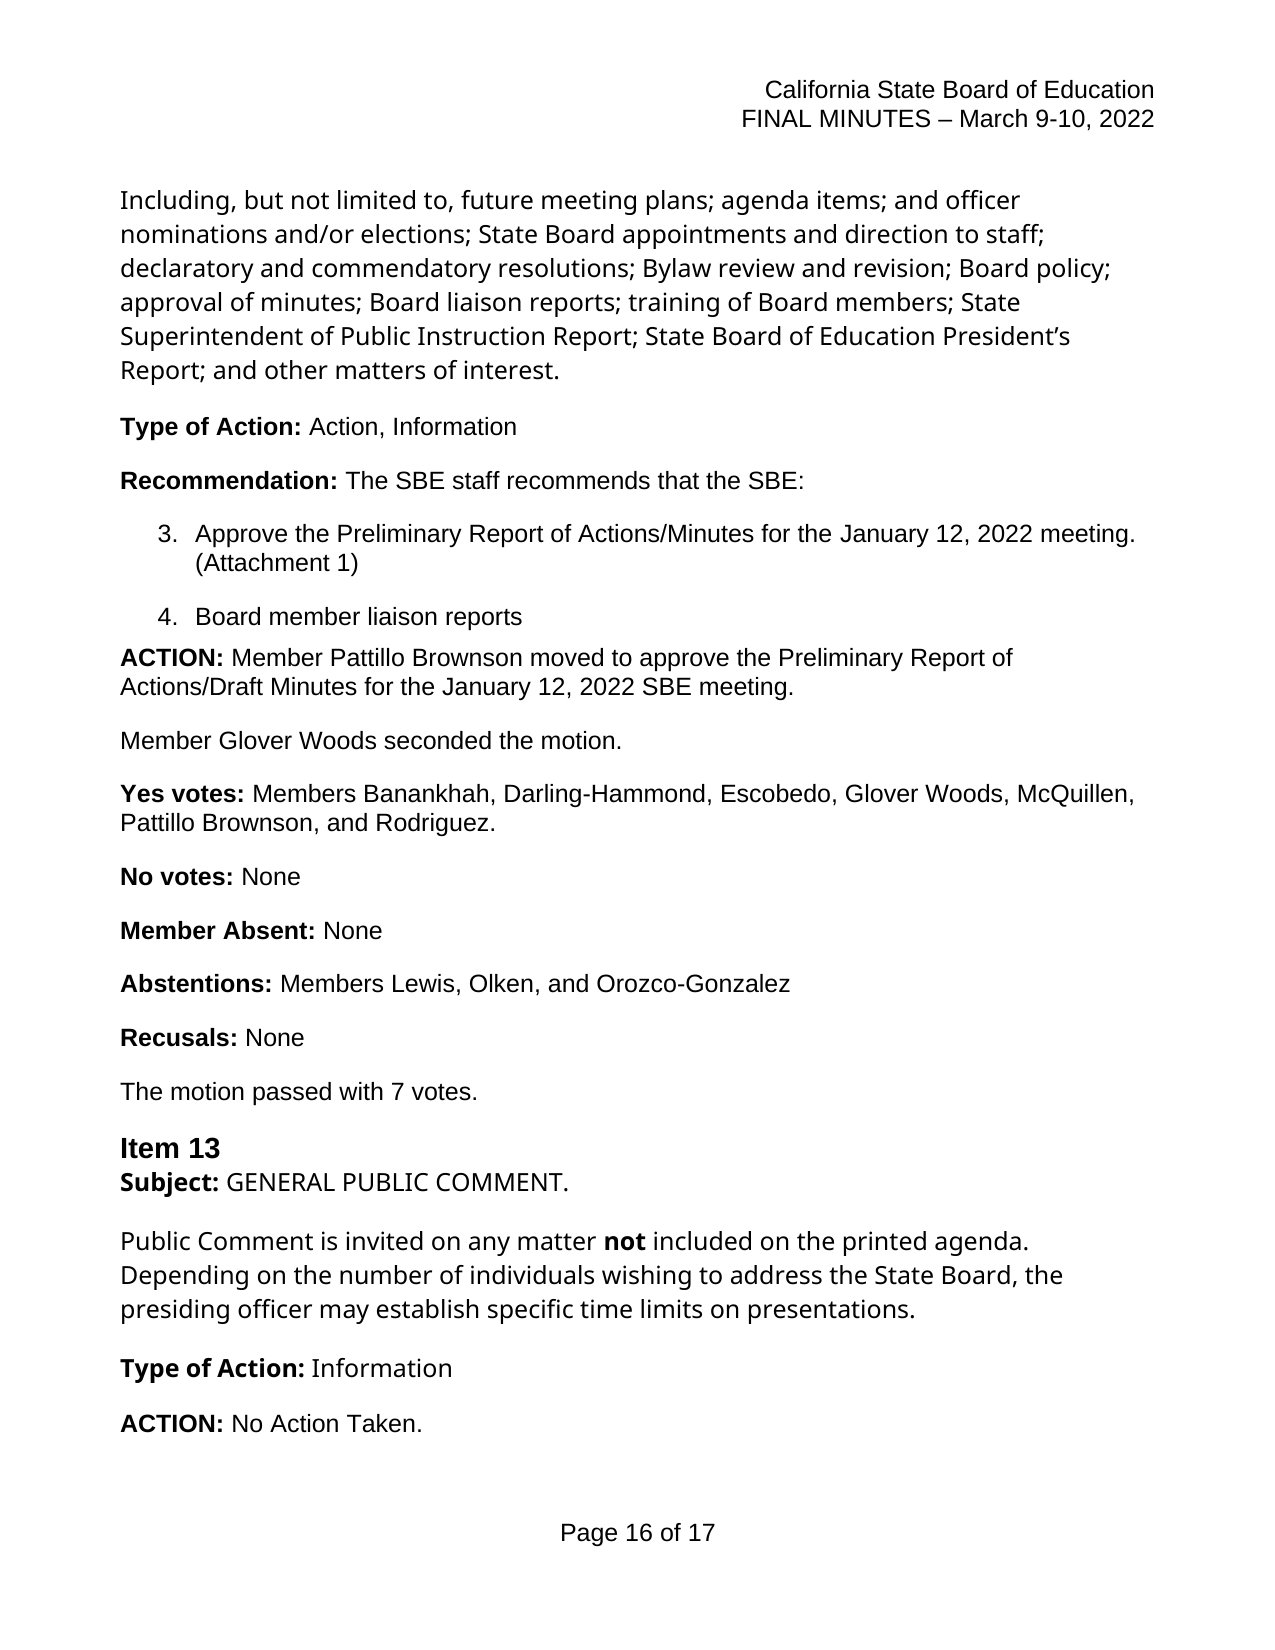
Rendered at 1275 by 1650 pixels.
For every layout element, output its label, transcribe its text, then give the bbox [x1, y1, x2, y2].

text ACTION: No Action Taken. [120, 1409, 1155, 1438]
text No votes: None [120, 862, 1155, 891]
text Yes votes: Members Banankhah, Darling-Hammond, Escobedo, Glover Woods, McQuillen, Pattillo Brownson, and Rodriguez. [120, 779, 1155, 837]
text Including, but not limited to, future meeting plans; agenda items; and officer nominations and/or elections; State Board appointments and direction to staff; declaratory and commendatory resolutions; Bylaw review and revision; Board policy; approval of minutes; Board liaison reports; training of Board members; State Superintendent of Public Instruction Report; State Board of Education President’s Report; and other matters of interest. [120, 182, 1155, 387]
list Approve the Preliminary Report of Actions/Minutes for the January 12, 2022 meeting. (Attachment 1) [157, 519, 1155, 577]
subtitle Item 13 [120, 1131, 1155, 1164]
text Recusals: None [120, 1023, 1155, 1052]
text ACTION: Member Pattillo Brownson moved to approve the Preliminary Report of Actions/Draft Minutes for the January 12, 2022 SBE meeting. [120, 643, 1155, 701]
text Member Glover Woods seconded the motion. [120, 726, 1155, 754]
text The motion passed with 7 votes. [120, 1077, 1155, 1106]
text Type of Action: Action, Information [120, 412, 1155, 441]
text Public Comment is invited on any matter not included on the printed agenda. Depending on the number of individuals wishing to address the State Board, the presiding officer may establish specific time limits on presentations. [120, 1223, 1155, 1325]
text Type of Action: Information [120, 1350, 1155, 1384]
text Abstentions: Members Lewis, Olken, and Orozco-Gonzalez [120, 969, 1155, 998]
text Subject: GENERAL PUBLIC COMMENT. [120, 1164, 1155, 1198]
text Member Absent: None [120, 916, 1155, 944]
text Recommendation: The SBE staff recommends that the SBE: [120, 466, 1155, 494]
list Board member liaison reports [157, 602, 1155, 631]
